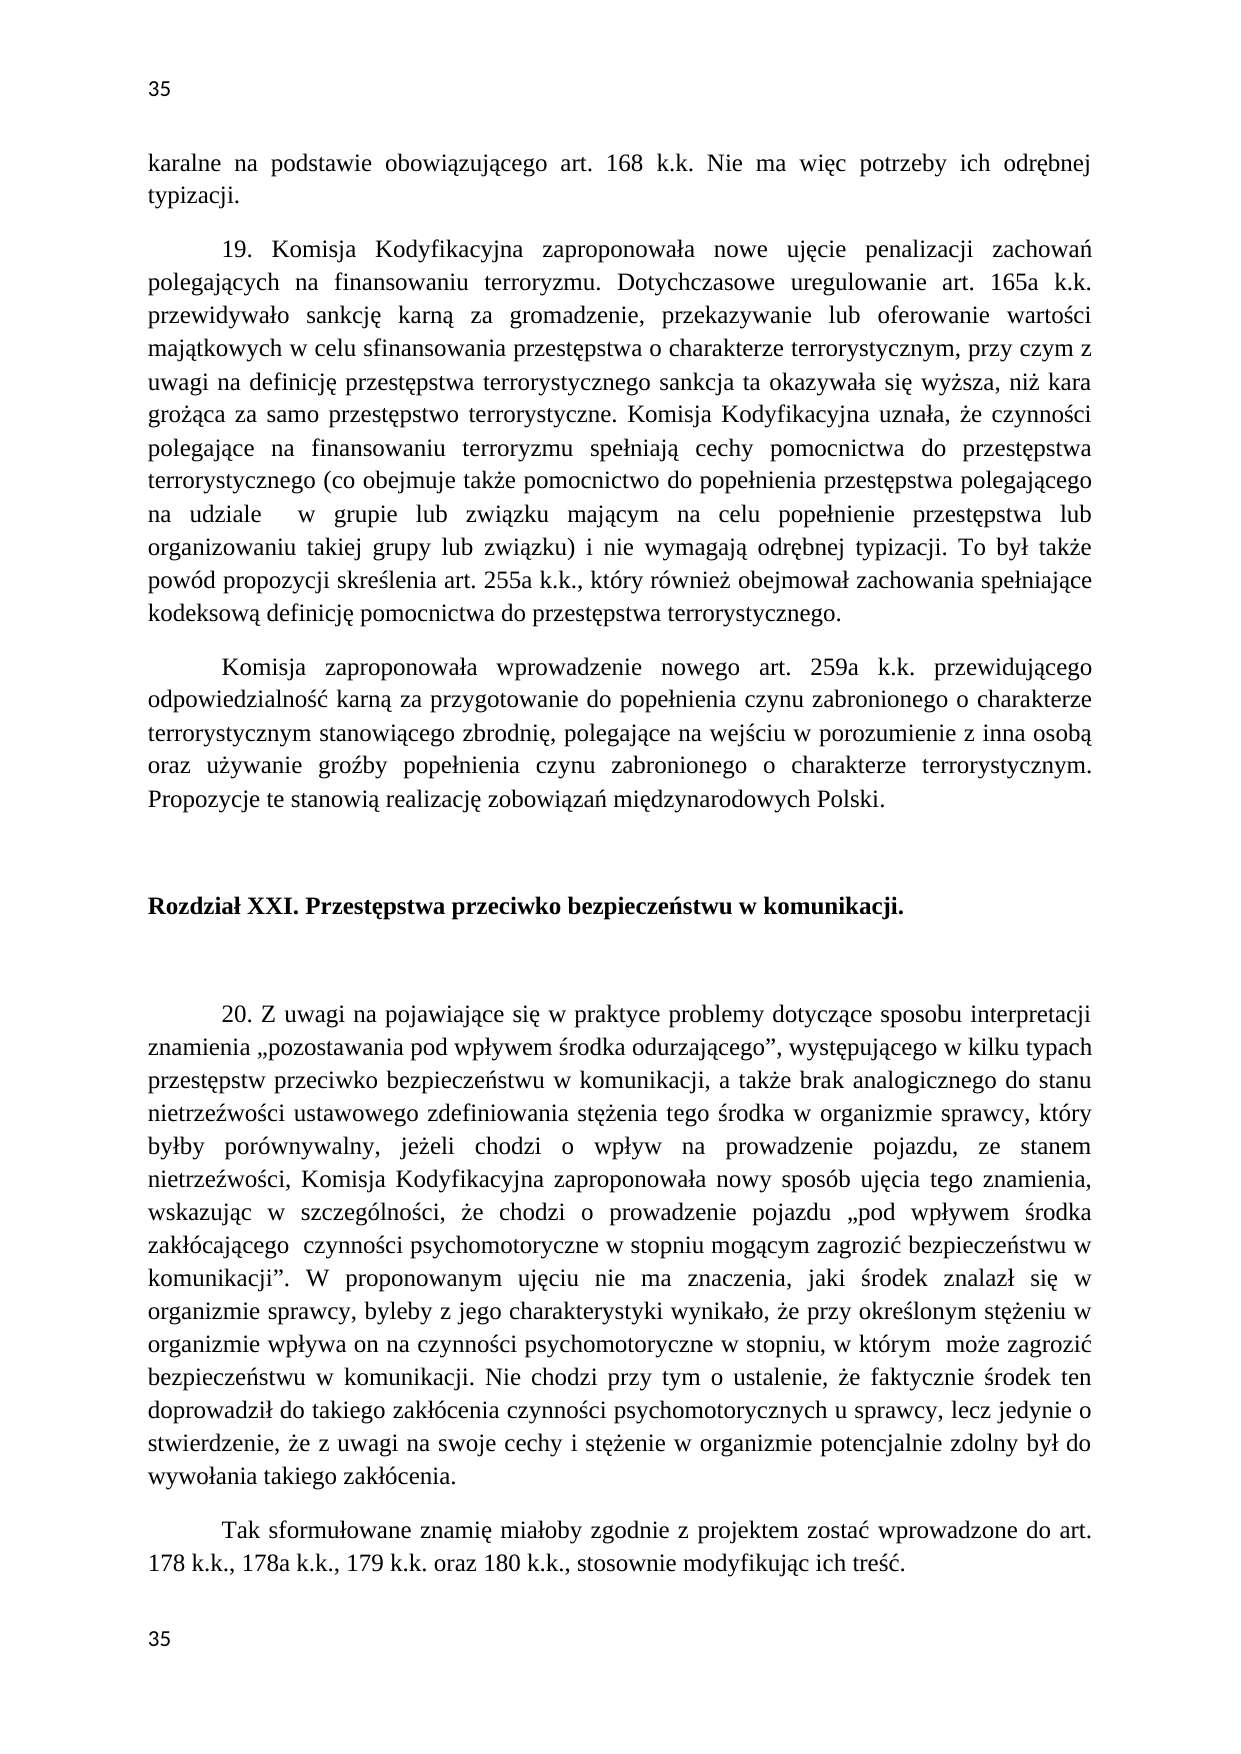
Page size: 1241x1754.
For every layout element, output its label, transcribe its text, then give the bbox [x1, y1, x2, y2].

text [148, 148, 1093, 209]
text 19. Komisja Kodyfikacyjna zaproponowała nowe ujęcie penalizacji zachowań polegających na finansowaniu terroryzmu. Dotychczasowe uregulowanie art. 165a k.k. przewidywało sankcję karną za gromadzenie, przekazywanie lub oferowanie wartości majątkowych w celu sfinansowania przestępstwa o charakterze terrorystycznym, przy czym z uwagi na definicję przestępstwa terrorystycznego sankcja ta okazywała się wyższa, niż kara grożąca za samo przestępstwo terrorystyczne. Komisja Kodyfikacyjna uznała, że czynności polegające na finansowaniu terroryzmu spełniają cechy pomocnictwa do przestępstwa terrorystycznego (co obejmuje także pomocnictwo do popełnienia przestępstwa polegającego na udziale w grupie lub związku mającym na celu popełnienie przestępstwa lub organizowaniu takiej grupy lub związku) i nie wymagają odrębnej typizacji. To był także powód propozycji skreślenia art. 255a k.k., który również obejmował zachowania spełniające kodeksową definicję pomocnictwa do przestępstwa terrorystycznego. [148, 234, 1093, 626]
text Rozdział XXI. Przestępstwa przeciwko bezpieczeństwu w komunikacji. [148, 891, 1093, 920]
text Komisja zaproponowała wprowadzenie nowego art. 259a k.k. przewidującego odpowiedzialność karną za przygotowanie do popełnienia czynu zabronionego o charakterze terrorystycznym stanowiącego zbrodnię, polegające na wejściu w porozumienie z inna osobą oraz używanie groźby popełnienia czynu zabronionego o charakterze terrorystycznym. Propozycje te stanowią realizację zobowiązań międzynarodowych Polski. [148, 652, 1093, 812]
text 20. Z uwagi na pojawiające się w praktyce problemy dotyczące sposobu interpretacji znamienia „pozostawania pod wpływem środka odurzającego”, występującego w kilku typach przestępstw przeciwko bezpieczeństwu w komunikacji, a także brak analogicznego do stanu nietrzeźwości ustawowego zdefiniowania stężenia tego środka w organizmie sprawcy, który byłby porównywalny, jeżeli chodzi o wpływ na prowadzenie pojazdu, ze stanem nietrzeźwości, Komisja Kodyfikacyjna zaproponowała nowy sposób ujęcia tego znamienia, wskazując w szczególności, że chodzi o prowadzenie pojazdu „pod wpływem środka zakłócającego czynności psychomotoryczne w stopniu mogącym zagrozić bezpieczeństwu w komunikacji”. W proponowanym ujęciu nie ma znaczenia, jaki środek znalazł się w organizmie sprawcy, byleby z jego charakterystyki wynikało, że przy określonym stężeniu w organizmie wpływa on na czynności psychomotoryczne w stopniu, w którym może zagrozić bezpieczeństwu w komunikacji. Nie chodzi przy tym o ustalenie, że faktycznie środek ten doprowadził do takiego zakłócenia czynności psychomotorycznych u sprawcy, lecz jedynie o stwierdzenie, że z uwagi na swoje cechy i stężenie w organizmie potencjalnie zdolny był do wywołania takiego zakłócenia. [148, 999, 1093, 1490]
text Tak sformułowane znamię miałoby zgodnie z projektem zostać wprowadzone do art. 178 k.k., 178a k.k., 179 k.k. oraz 180 k.k., stosownie modyfikując ich treść. [148, 1515, 1093, 1577]
